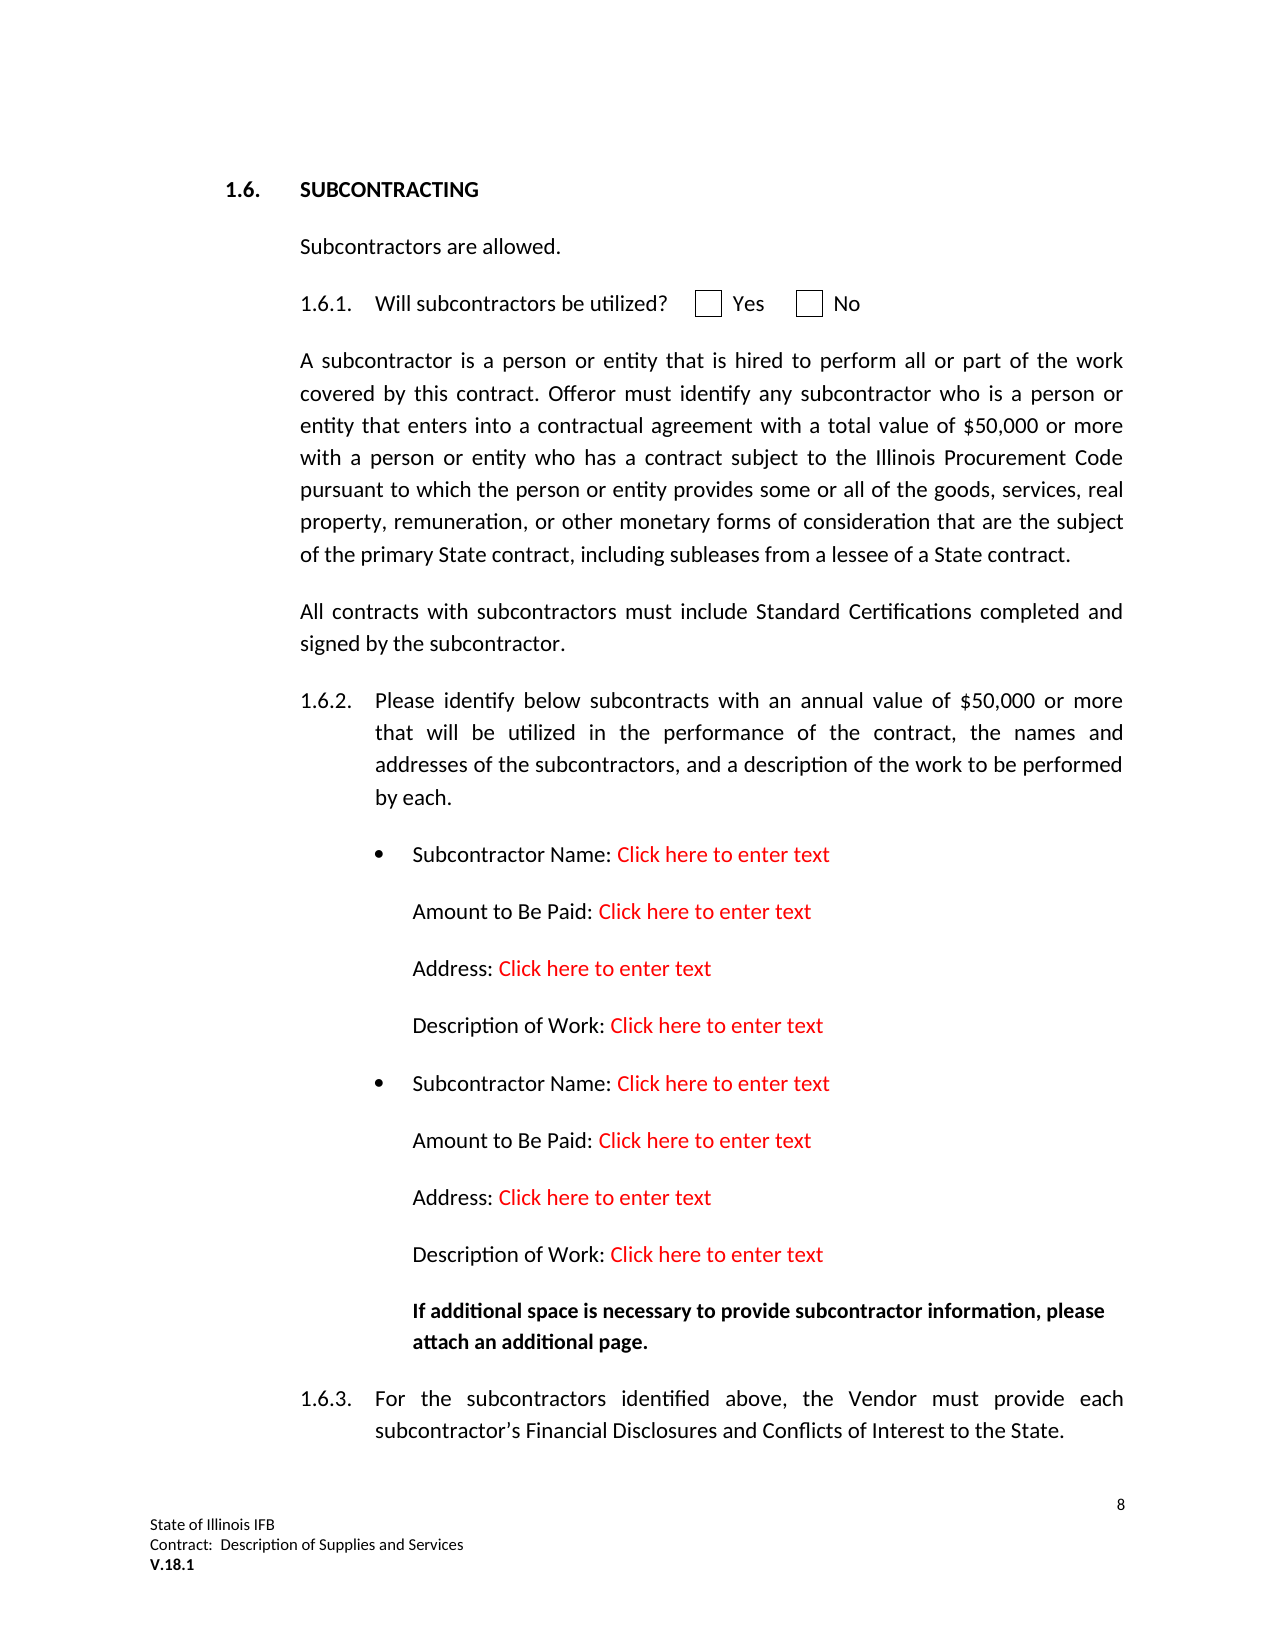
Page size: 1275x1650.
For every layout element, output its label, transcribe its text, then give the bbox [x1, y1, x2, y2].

text Address: [375, 954, 1125, 982]
list Subcontractors allowed. [300, 232, 1125, 260]
text Amount to Be Paid: [412, 1126, 1125, 1154]
text Description of Work: [412, 1240, 1125, 1268]
list A subcontractor is a person or entity that is hired to perform all or part of the work covered by this contract. Offeror must identify any subcontractor who is a person or entity that enters into a contractual agreement with a total value of $50,000 or more with a person or entity who has a contract subject to the Illinois Procurement Code pursuant to which the person or entity provides some or all of the goods, services, real property, remuneration, or other monetary forms of consideration that are the subject of the primary State contract, including subleases from a lessee of a State contract. [187, 347, 1125, 568]
list Please identify below subcontracts with an annual value of $50,000 or more that will be utilized in the performance of the contract, the names and addresses of the subcontractors, and a description of the work to be performed by each. [300, 686, 1125, 811]
text Description of Work: [375, 1012, 1125, 1039]
list For the subcontractors identified above, the Vendor must provide each subcontractor’s Financial Disclosures and Conflicts of Interest to the State. [300, 1384, 1125, 1444]
text Amount to Be Paid: [375, 897, 1125, 925]
list Subcontractor Name: [375, 1069, 1125, 1097]
text If additional space is necessary to provide subcontractor information, please attach an additional page. [412, 1297, 1125, 1355]
list Will subcontractors be utilized? Yes No [300, 289, 1125, 317]
text Address: [412, 1183, 1125, 1211]
list SUBCONTRACTING [225, 175, 1125, 203]
list Subcontractor Name: [375, 840, 1125, 868]
list All contracts with subcontractors must include Standard Certifications completed and signed by the subcontractor. [187, 597, 1125, 657]
